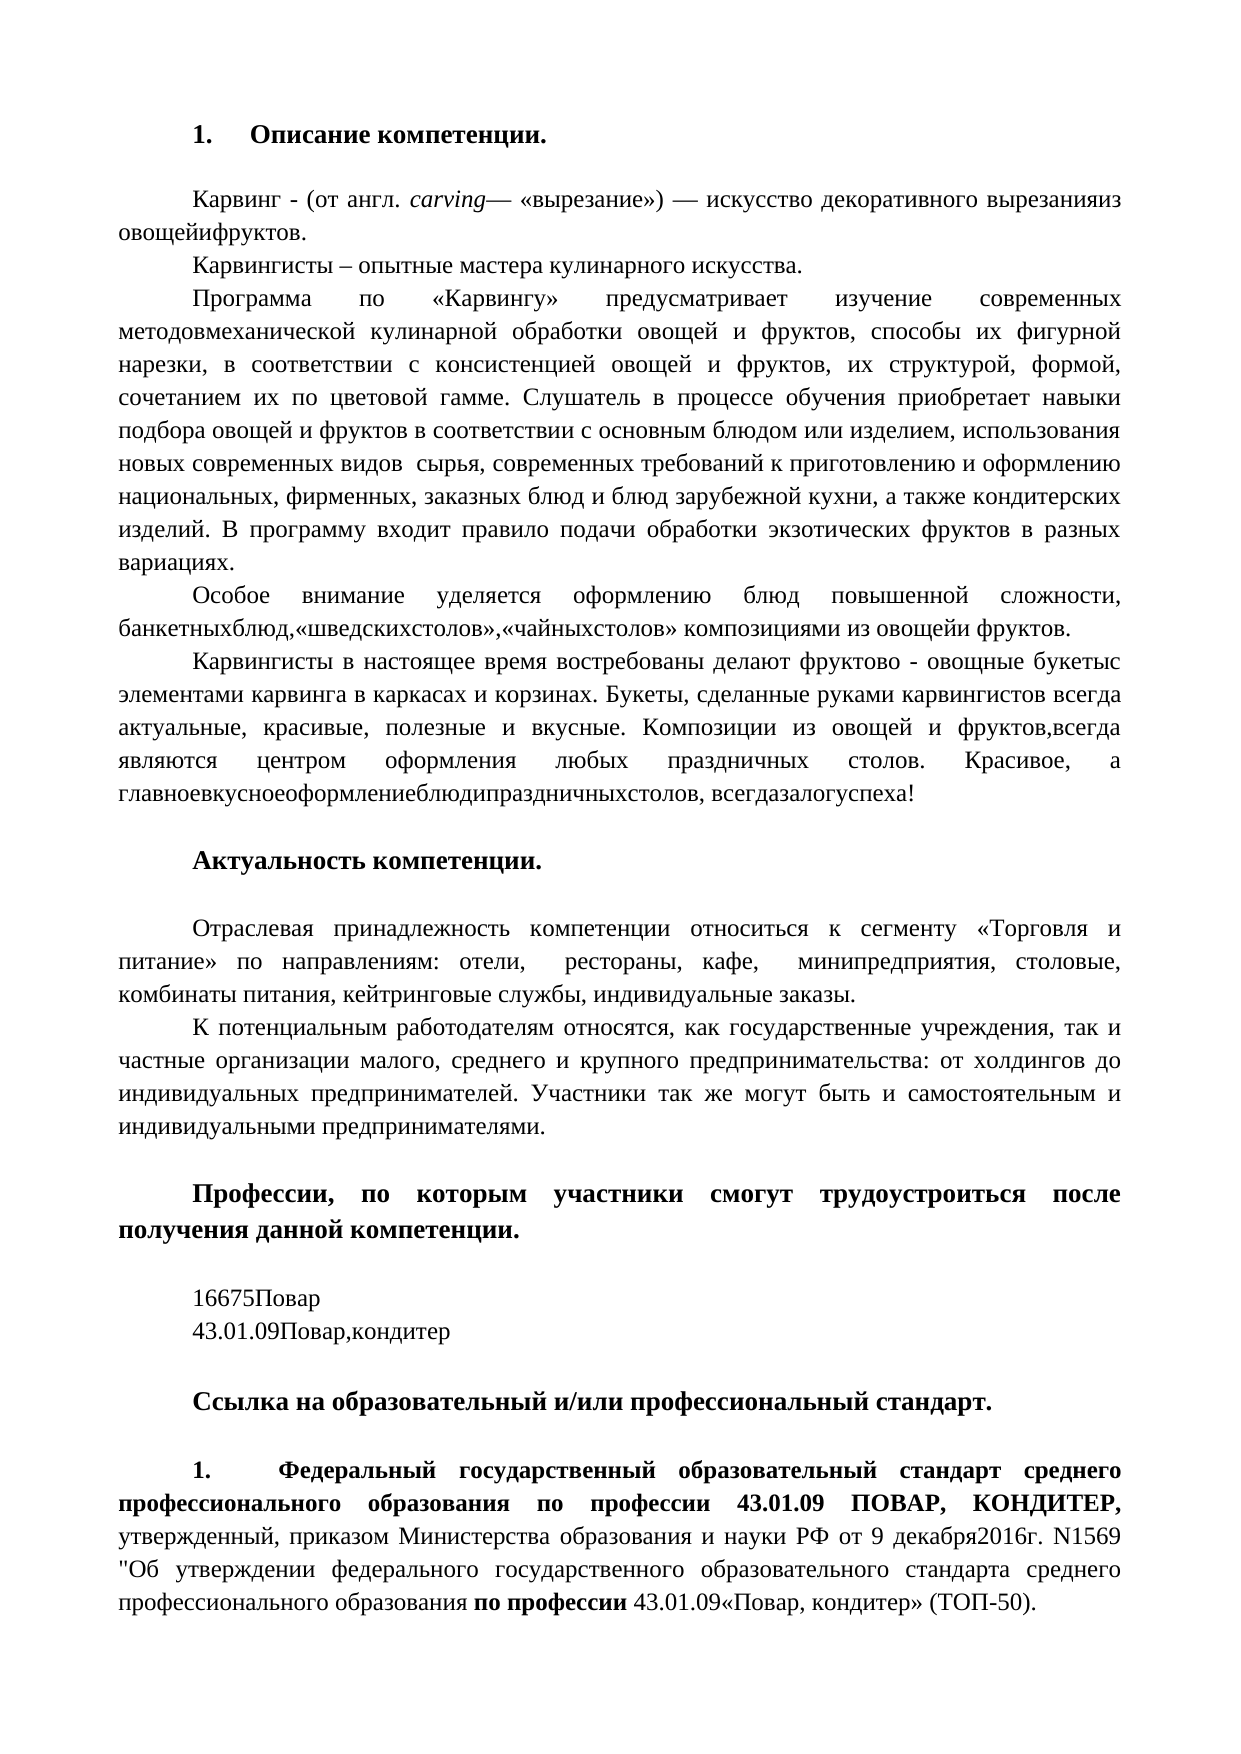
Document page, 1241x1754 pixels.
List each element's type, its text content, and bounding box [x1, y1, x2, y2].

list Описание компетенции. [118, 118, 1122, 149]
text Ссылка на образовательный и/или профессиональный стандарт. [118, 1385, 1122, 1416]
text Профессии, по которым участники смогут трудоустроиться после получения данной компетенции. [118, 1177, 1122, 1244]
text Особое внимание уделяется оформлению блюд повышенной сложности, банкетныхблюд,«шведскихстолов»,«чайныхстолов» композициями из овощейи фруктов. [118, 580, 1122, 642]
list Федеральный государственный образовательный стандарт среднего профессионального образования по профессии 43.01.09 ПОВАР, КОНДИТЕР, утвержденный, приказом Министерства образования и науки РФ от 9 декабря2016г. N1569 "Об утверждении федерального государственного образовательного стандарта среднего профессионального образования по профессии 43.01.09«Повар, кондитер» (ТОП-50). [118, 1455, 1122, 1616]
text К потенциальным работодателям относятся, как государственные учреждения, так и частные организации малого, среднего и крупного предпринимательства: от холдингов до индивидуальных предпринимателей. Участники так же могут быть и самостоятельным и индивидуальными предпринимателями. [118, 1012, 1122, 1140]
text Карвингисты в настоящее время востребованы делают фруктово - овощные букетыс элементами карвинга в каркасах и корзинах. Букеты, сделанные руками карвингистов всегда актуальные, красивые, полезные и вкусные. Композиции из овощей и фруктов,всегда являются центром оформления любых праздничных столов. Красивое, а главноевкусноеоформлениеблюдипраздничныхстолов, всегдазалогуспеха! [118, 646, 1122, 807]
text 43.01.09Повар,кондитер [118, 1316, 1122, 1345]
text Актуальность компетенции. [118, 844, 1122, 876]
text Карвинг - (от англ. carving— «вырезание») — искусство декоративного вырезанияиз овощейифруктов. [118, 184, 1122, 246]
text 16675Повар [118, 1283, 1122, 1312]
text Отраслевая принадлежность компетенции относиться к сегменту «Торговля и питание» по направлениям: отели, рестораны, кафе, минипредприятия, столовые, комбинаты питания, кейтринговые службы, индивидуальные заказы. [118, 913, 1122, 1008]
text Программа по «Карвингу» предусматривает изучение современных методовмеханической кулинарной обработки овощей и фруктов, способы их фигурной нарезки, в соответствии с консистенцией овощей и фруктов, их структурой, формой, сочетанием их по цветовой гамме. Слушатель в процессе обучения приобретает навыки подбора овощей и фруктов в соответствии с основным блюдом или изделием, использования новых современных видов сырья, современных требований к приготовлению и оформлению национальных, фирменных, заказных блюд и блюд зарубежной кухни, а также кондитерских изделий. В программу входит правило подачи обработки экзотических фруктов в разных вариациях. [118, 283, 1122, 576]
text Карвингисты – опытные мастера кулинарного искусства. [118, 250, 1122, 279]
